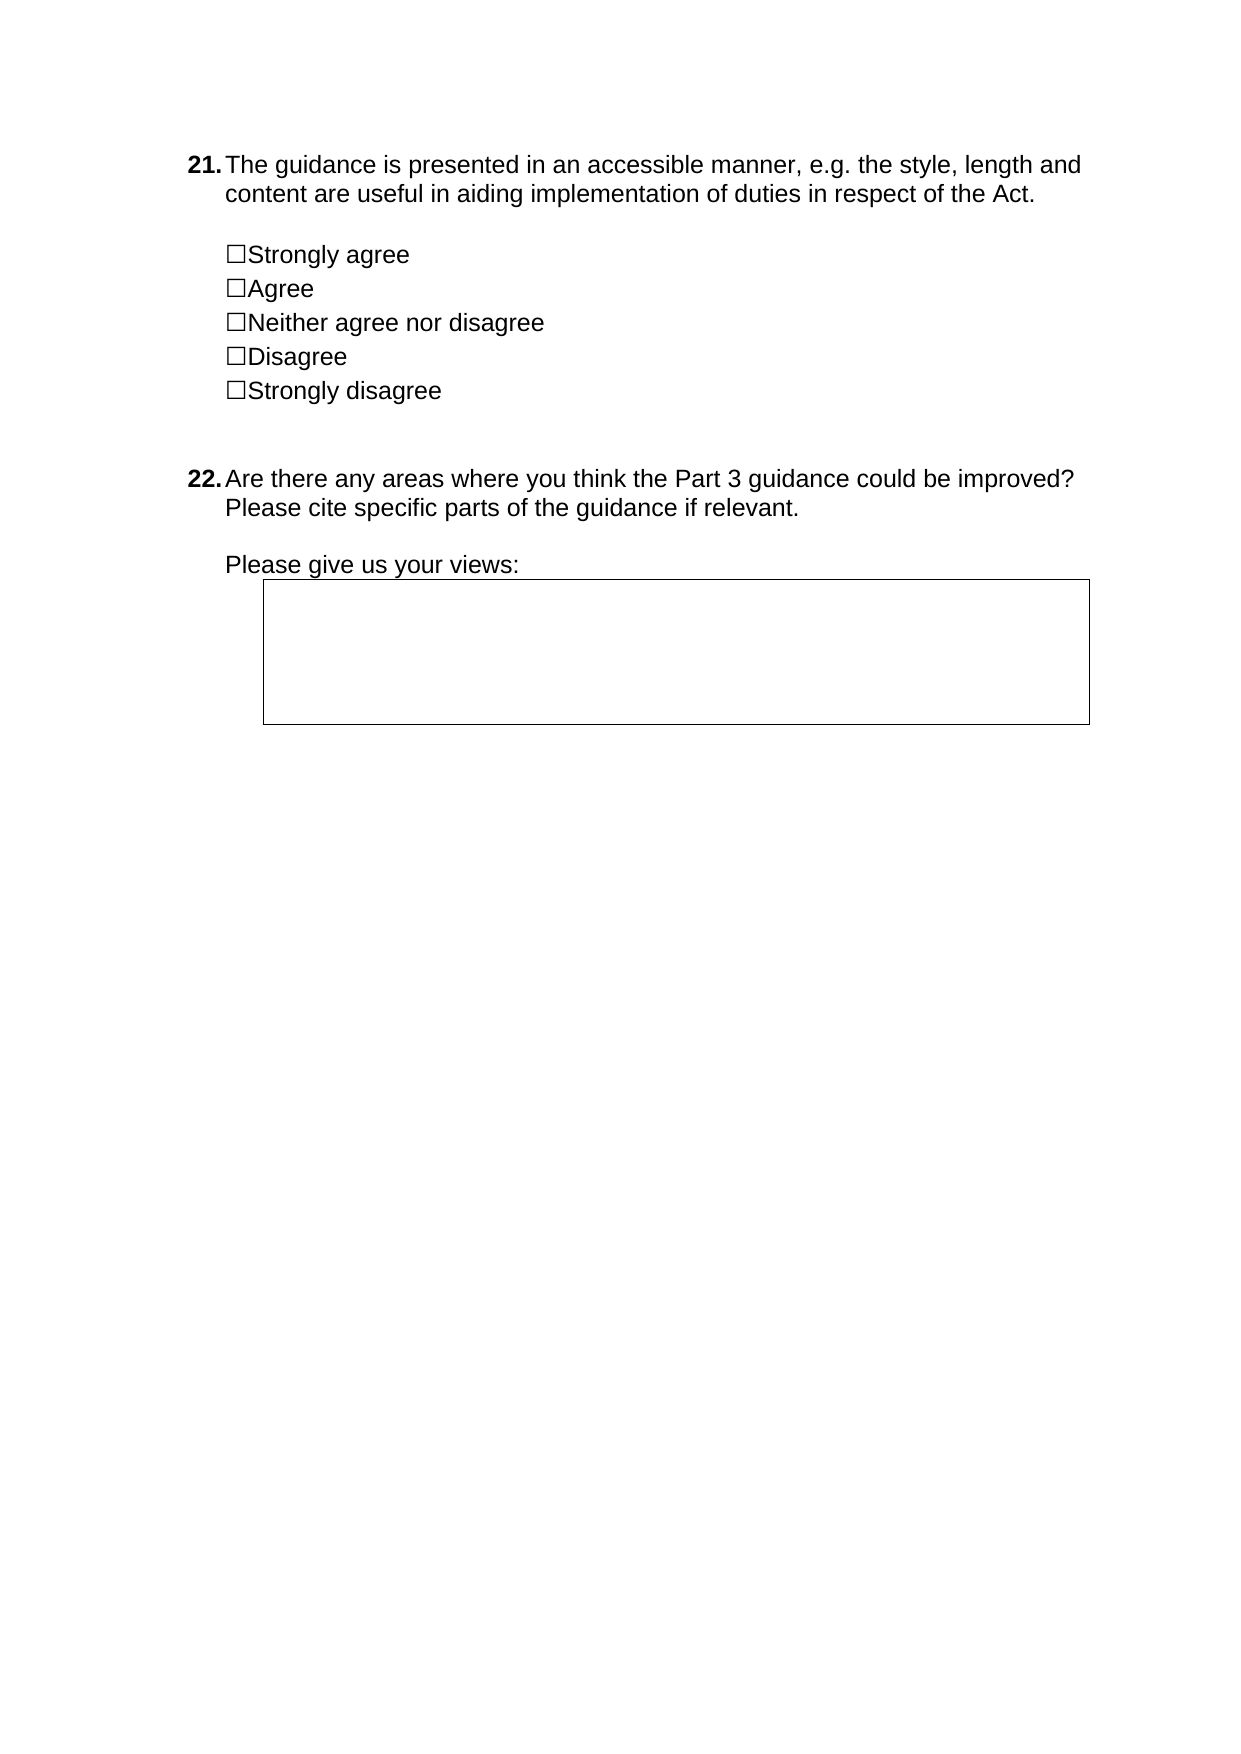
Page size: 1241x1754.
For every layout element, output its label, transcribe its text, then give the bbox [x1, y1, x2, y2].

text Agree [225, 270, 1090, 304]
text Strongly disagree [225, 372, 1090, 407]
list Are there any areas where you think the Part 3 guidance could be improved? Please cite specific parts of the guidance if relevant. [187, 464, 1090, 522]
text Neither agree nor disagree [225, 304, 1090, 338]
text Strongly agree [225, 236, 1090, 270]
text Disagree [225, 338, 1090, 372]
list The guidance is presented in an accessible manner, e.g. the style, length and content are useful in aiding implementation of duties in respect of the Act. [187, 150, 1090, 207]
table_header [264, 580, 1089, 724]
text Please give us your views: [150, 550, 1090, 579]
